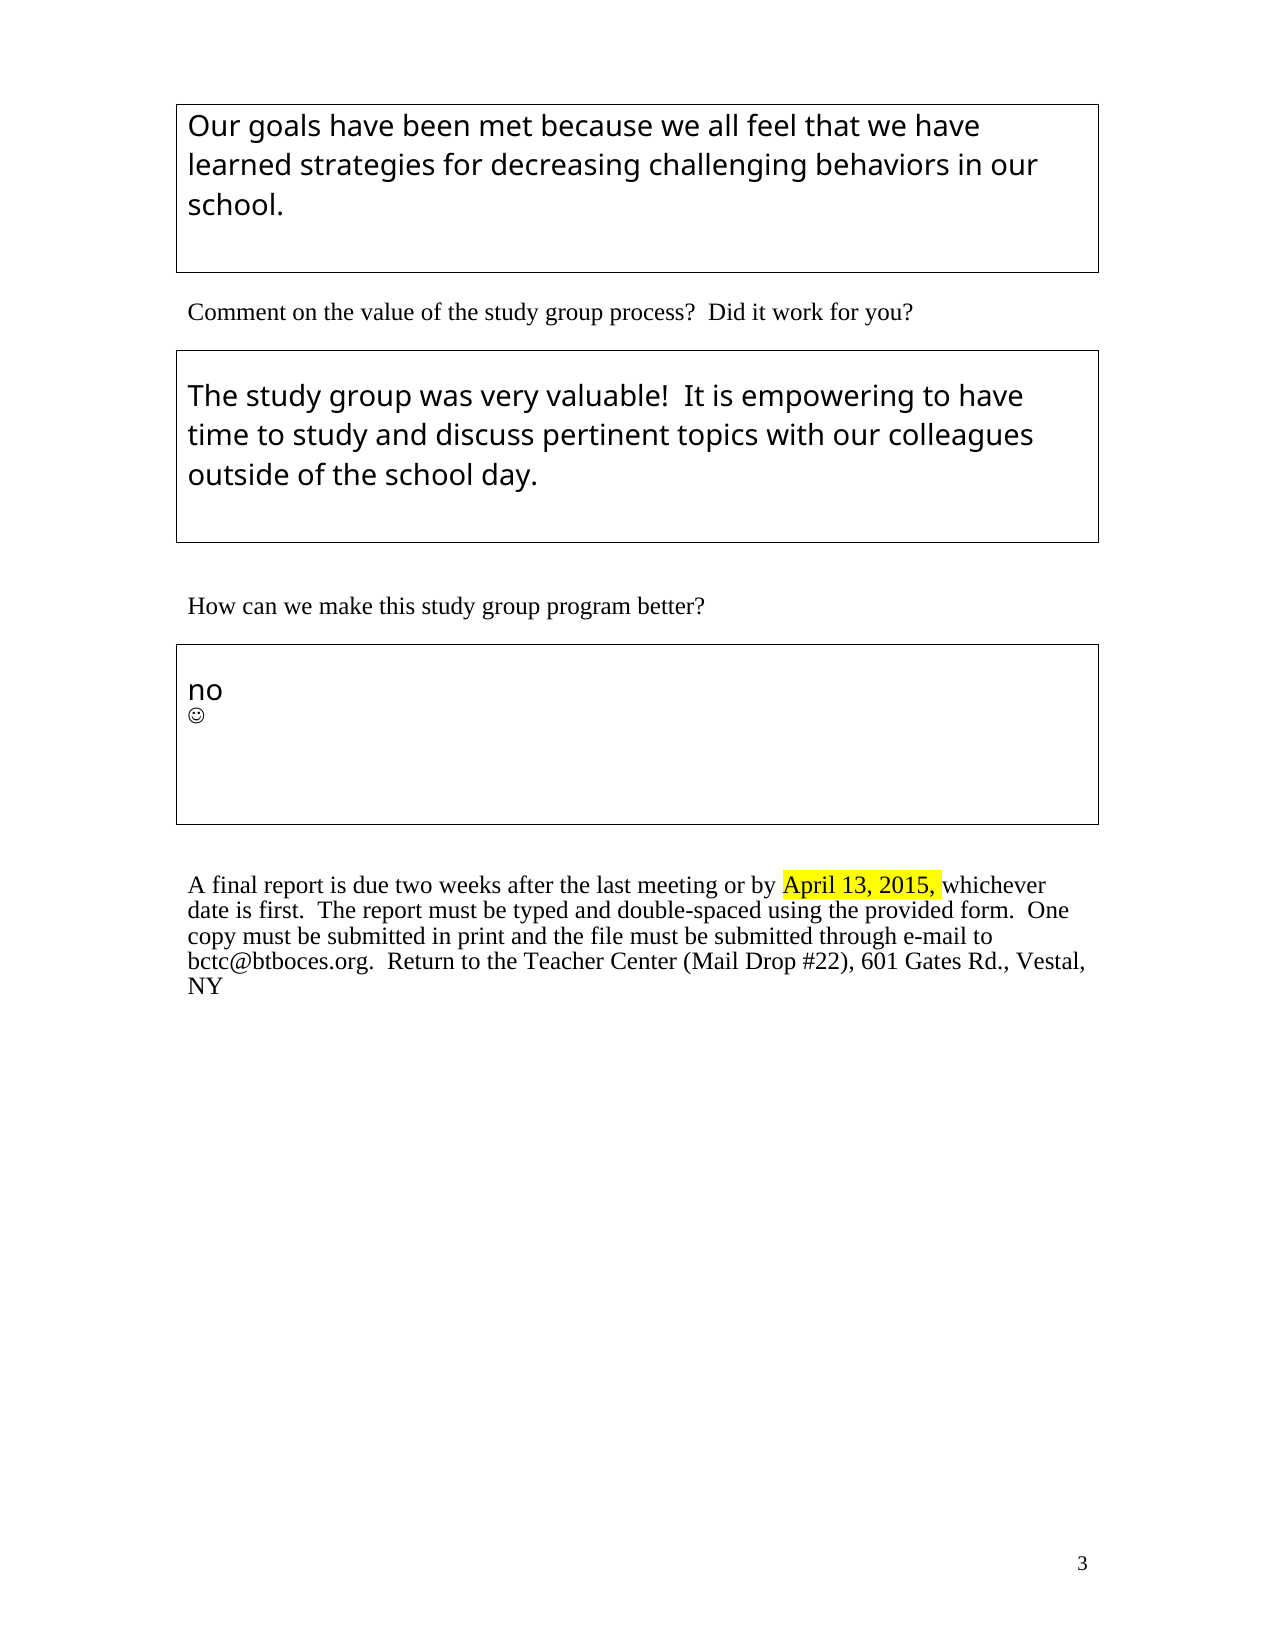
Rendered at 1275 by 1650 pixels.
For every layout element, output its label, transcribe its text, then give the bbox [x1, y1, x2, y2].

text A final report is due two weeks after the last meeting or by April 13, 2015, whichever date is first. The report must be typed and double-spaced using the provided form. One copy must be submitted in print and the file must be submitted through e-mail to bctc@btboces.org. Return to the Teacher Center (Mail Drop #22), 601 Gates Rd., Vestal, NY [187, 873, 1087, 1000]
table_header no [177, 645, 1098, 824]
table_header Our goals have been met because we all feel that we have learned strategies for decreasing challenging behaviors in our school. [177, 105, 1098, 272]
subtitle How can we make this study group program better? [187, 591, 1087, 620]
subtitle Comment on the value of the study group process? Did it work for you? [187, 297, 1087, 326]
table_header The study group was very valuable! It is empowering to have time to study and discuss pertinent topics with our colleagues outside of the school day. [177, 351, 1098, 542]
